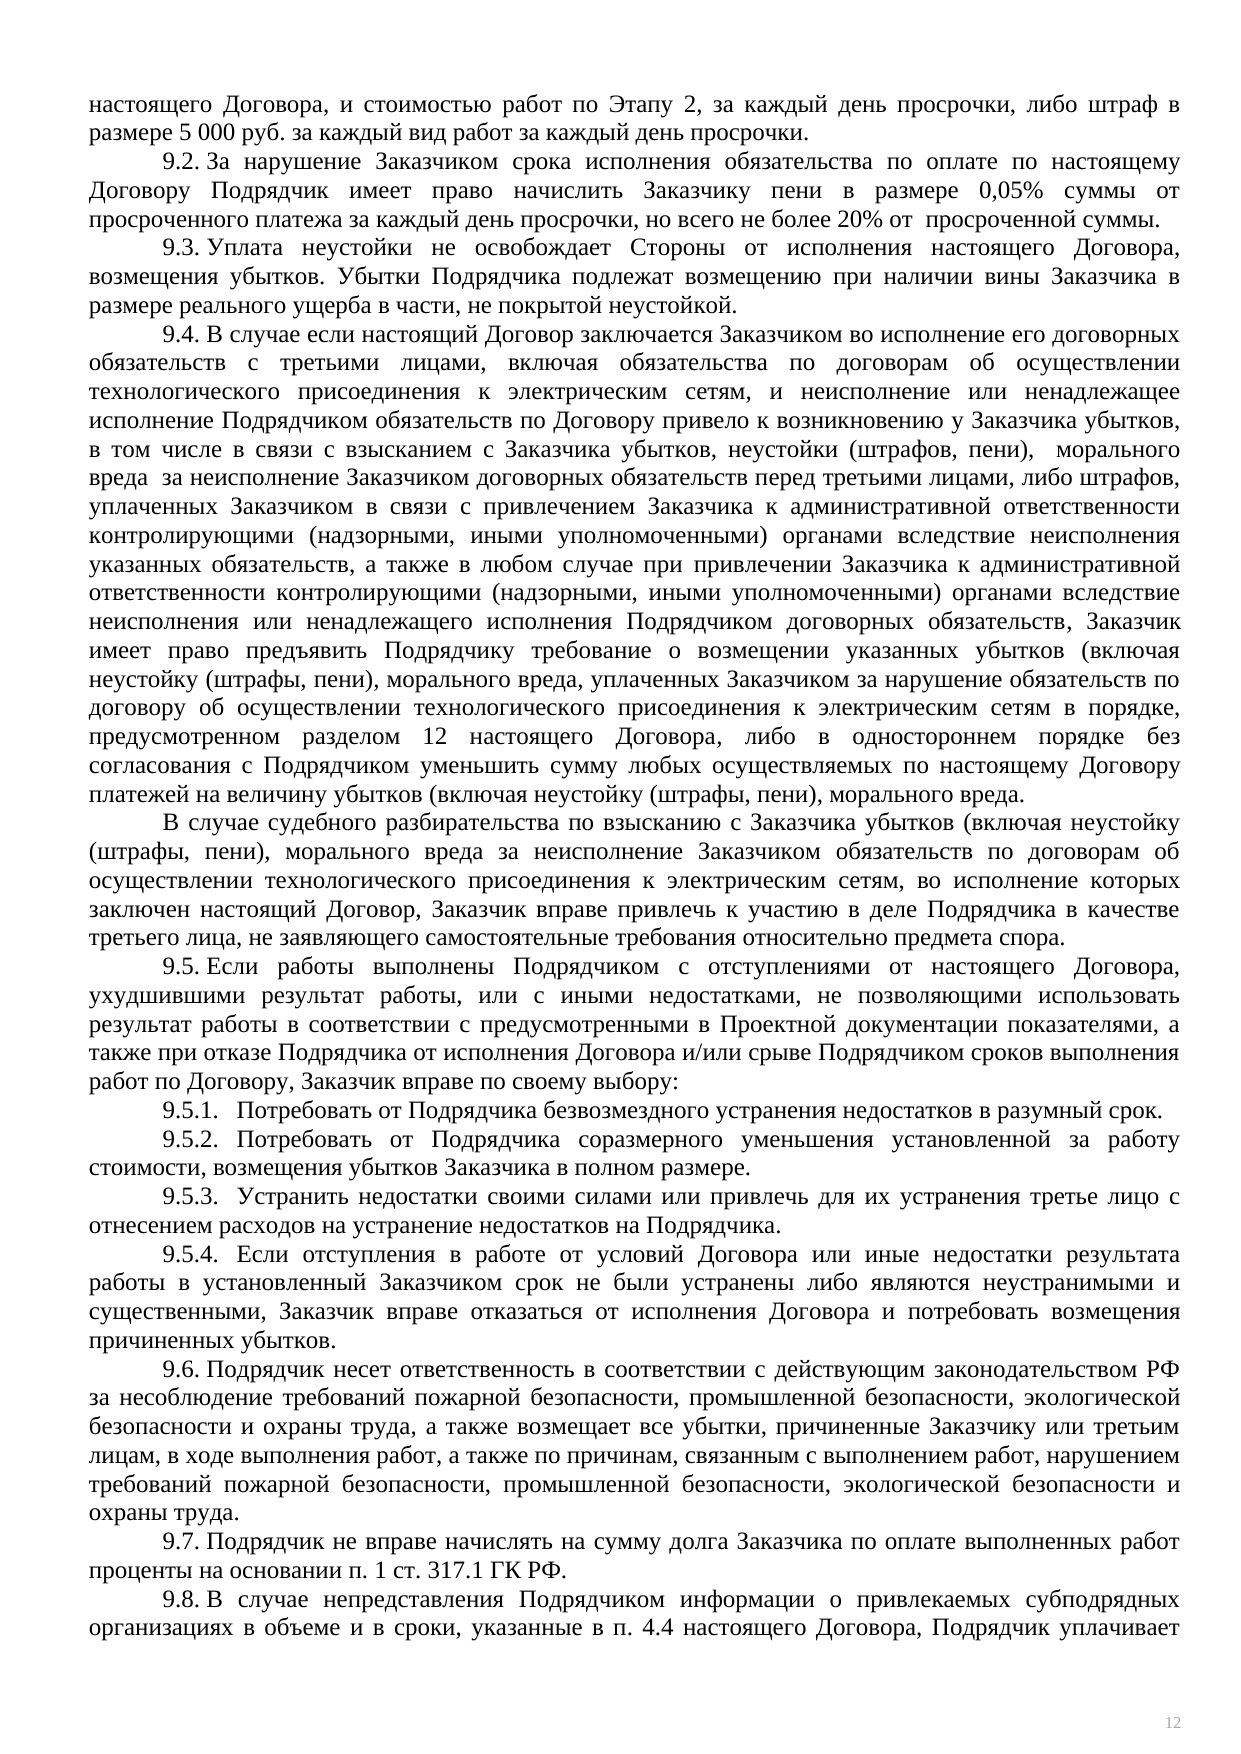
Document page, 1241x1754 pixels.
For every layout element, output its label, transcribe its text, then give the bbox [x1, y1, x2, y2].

list Потребовать от Подрядчика безвозмездного устранения недостатков в разумный срок. [89, 1095, 1181, 1124]
list В случае судебного разбирательства по взысканию с Заказчика убытков (включая неустойку (штрафы, пени), морального вреда за неисполнение Заказчиком обязательств по договорам об осуществлении технологического присоединения к электрическим сетям, во исполнение которых заключен настоящий Договор, Заказчик вправе привлечь к участию в деле Подрядчика в качестве третьего лица, не заявляющего самостоятельные требования относительно предмета спора. [89, 807, 1181, 951]
list Подрядчик не вправе начислять на сумму долга Заказчика по оплате выполненных работ проценты на основании п. 1 ст. 317.1 ГК РФ. [89, 1526, 1181, 1584]
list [89, 1584, 1181, 1641]
list Если работы выполнены Подрядчиком с отступлениями от настоящего Договора, ухудшившими результат работы, или с иными недостатками, не позволяющими использовать результат работы в соответствии с предусмотренными в Проектной документации показателями, а также при отказе Подрядчика от исполнения Договора и/или срыве Подрядчиком сроков выполнения работ по Договору, Заказчик вправе по своему выбору: [89, 951, 1181, 1095]
list В случае если настоящий Договор заключается Заказчиком во исполнение его договорных обязательств с третьими лицами, включая обязательства по договорам об осуществлении технологического присоединения к электрическим сетям, и неисполнение или ненадлежащее исполнение Подрядчиком обязательств по Договору привело к возникновению у Заказчика убытков, в том числе в связи с взысканием с Заказчика убытков, неустойки (штрафов, пени), морального вреда за неисполнение Заказчиком договорных обязательств перед третьими лицами, либо штрафов, уплаченных Заказчиком в связи с привлечением Заказчика к административной ответственности контролирующими (надзорными, иными уполномоченными) органами вследствие неисполнения указанных обязательств, а также в любом случае при привлечении Заказчика к административной ответственности контролирующими (надзорными, иными уполномоченными) органами вследствие неисполнения или ненадлежащего исполнения Подрядчиком договорных обязательств, Заказчик имеет право предъявить Подрядчику требование о возмещении указанных убытков (включая неустойку (штрафы, пени), морального вреда, уплаченных Заказчиком за нарушение обязательств по договору об осуществлении технологического присоединения к электрическим сетям в порядке, предусмотренном разделом 12 настоящего Договора, либо в одностороннем порядке без согласования с Подрядчиком уменьшить сумму любых осуществляемых по настоящему Договору платежей на величину убытков (включая неустойку (штрафы, пени), морального вреда. [89, 319, 1181, 807]
list Потребовать от Подрядчика соразмерного уменьшения установленной за работу стоимости, возмещения убытков Заказчика в полном размере. [89, 1124, 1181, 1181]
list За нарушение Заказчиком срока исполнения обязательства по оплате по настоящему Договору Подрядчик имеет право начислить Заказчику пени в размере 0,05% суммы от просроченного платежа за каждый день просрочки, но всего не более 20% от просроченной суммы. [89, 146, 1181, 232]
list Устранить недостатки своими силами или привлечь для их устранения третье лицо с отнесением расходов на устранение недостатков на Подрядчика. [89, 1181, 1181, 1239]
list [89, 89, 1181, 146]
list Если отступления в работе от условий Договора или иные недостатки результата работы в установленный Заказчиком срок не были устранены либо являются неустранимыми и существенными, Заказчик вправе отказаться от исполнения Договора и потребовать возмещения причиненных убытков. [89, 1239, 1181, 1354]
list Уплата неустойки не освобождает Стороны от исполнения настоящего Договора, возмещения убытков. Убытки Подрядчика подлежат возмещению при наличии вины Заказчика в размере реального ущерба в части, не покрытой неустойкой. [89, 232, 1181, 319]
list Подрядчик несет ответственность в соответствии с действующим законодательством РФ за несоблюдение требований пожарной безопасности, промышленной безопасности, экологической безопасности и охраны труда, а также возмещает все убытки, причиненные Заказчику или третьим лицам, в ходе выполнения работ, а также по причинам, связанным с выполнением работ, нарушением требований пожарной безопасности, промышленной безопасности, экологической безопасности и охраны труда. [89, 1354, 1181, 1526]
